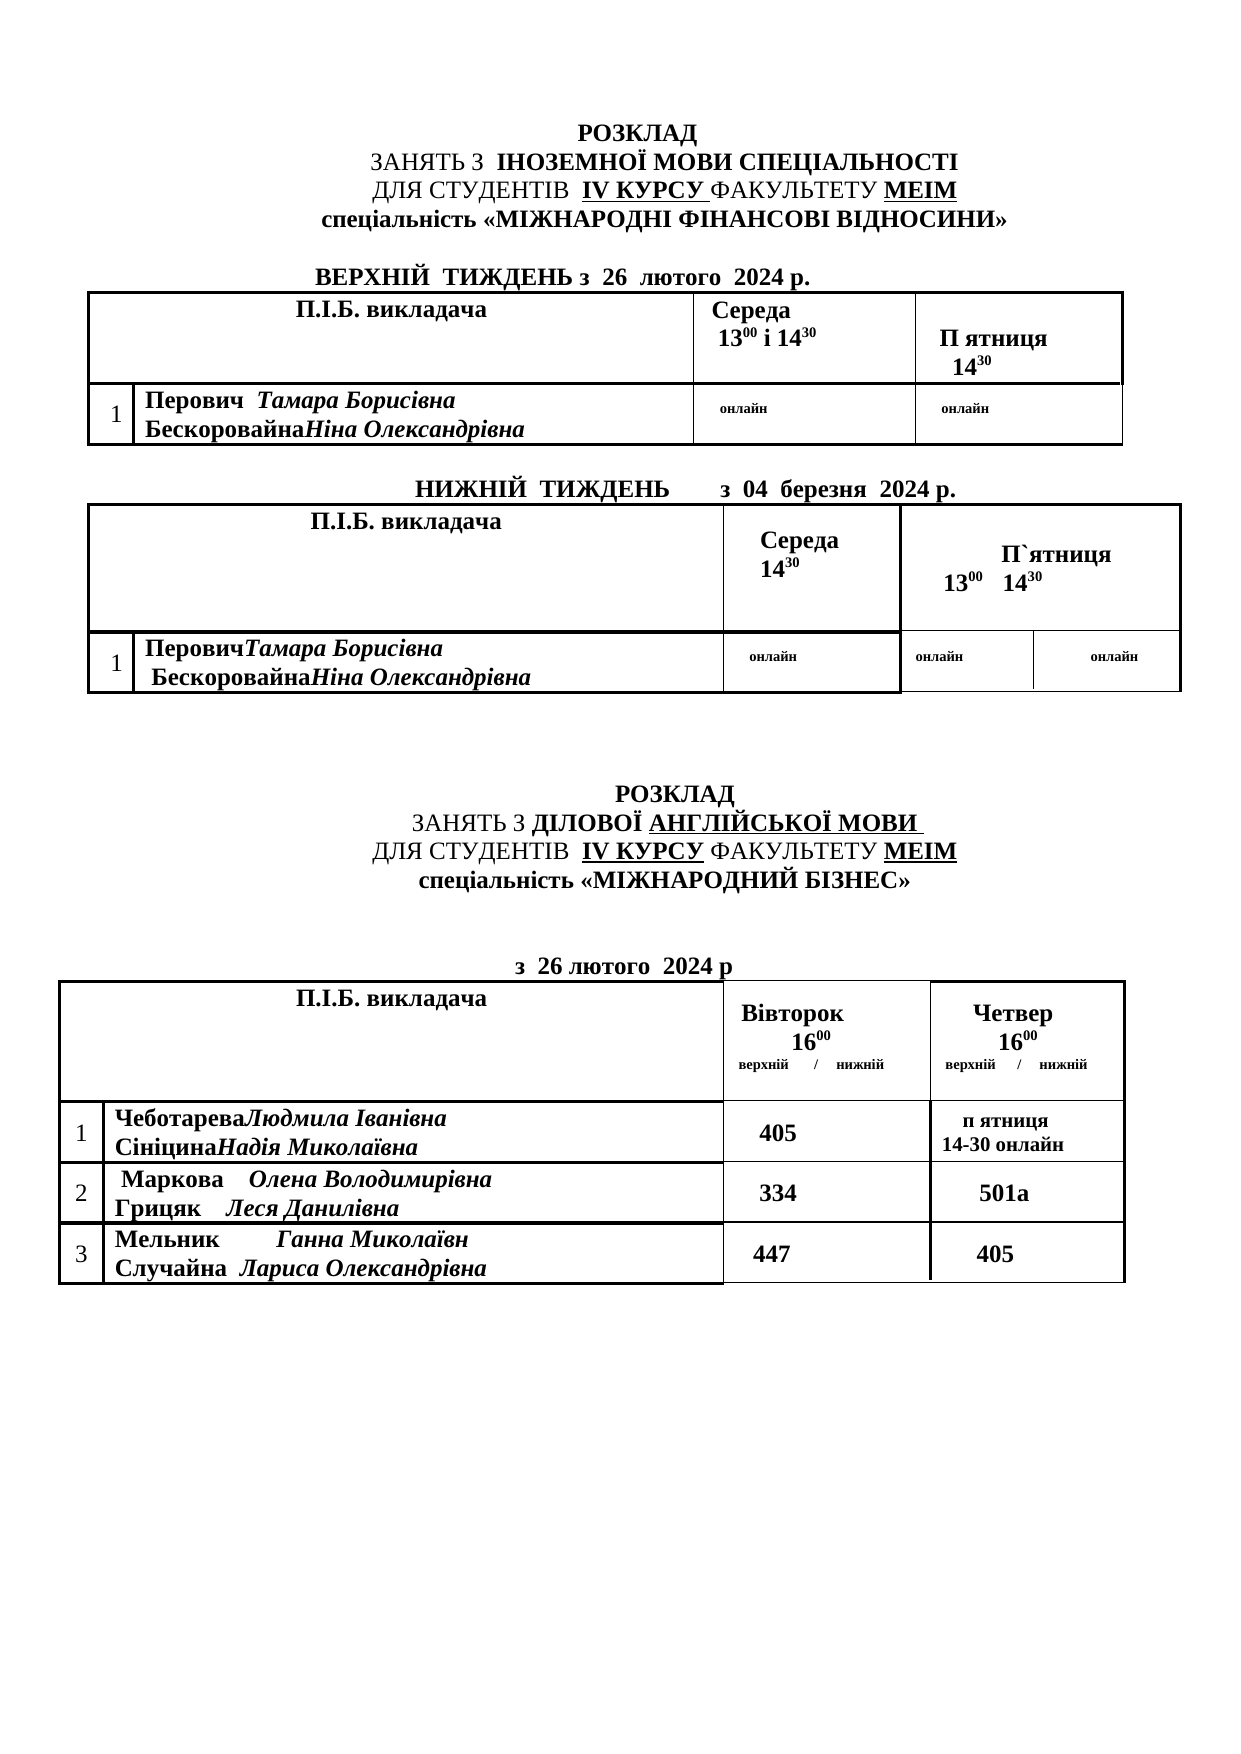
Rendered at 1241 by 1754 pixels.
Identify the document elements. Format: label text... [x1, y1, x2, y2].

table_cell Мельник Ганна Миколаївн Случайна Лариса Олександрівна [105, 1225, 723, 1282]
table_cell онлайн [694, 385, 915, 443]
text РОЗКЛАД [177, 118, 1152, 147]
table_header Середа 1300 і 1430 [694, 294, 915, 382]
text спеціальність «МІЖНАРОДНІ ФІНАНСОВІ ВІДНОСИНИ» [177, 204, 1152, 233]
table_header Вівторок 1600 верхній / нижній [724, 981, 930, 1100]
table_cell ПеровичТамара Борисівна БескоровайнаНіна Олександрівна [135, 634, 723, 691]
table_cell 1 [61, 1103, 102, 1161]
table_header П.І.Б. викладача [90, 294, 693, 382]
text ЗАНЯТЬ З ІНОЗЕМНОЇ МОВИ СПЕЦІАЛЬНОСТІ [177, 147, 1152, 176]
table_cell 2 [61, 1164, 102, 1221]
table_cell ЧеботареваЛюдмила Іванівна СініцинаНадія Миколаївна [105, 1103, 723, 1161]
text спеціальність «МІЖНАРОДНИЙ БІЗНЕС» [177, 865, 1152, 894]
table_cell 405 [724, 1101, 929, 1161]
table_header П.І.Б. викладача [90, 506, 723, 630]
table_header П.І.Б. викладача [61, 983, 723, 1100]
table_cell 501а [932, 1162, 1123, 1221]
table_header П`ятниця 1300 1430 [902, 506, 1179, 630]
text ВЕРХНІЙ ТИЖДЕНЬ з 26 лютого 2024 р. [177, 262, 1152, 291]
text ДЛЯ СТУДЕНТІВ ІV КУРСУ ФАКУЛЬТЕТУ МЕІМ [177, 176, 1152, 204]
text РОЗКЛАД [177, 779, 1152, 808]
table_cell 1 [90, 385, 132, 443]
table_cell 3 [61, 1225, 102, 1282]
text ДЛЯ СТУДЕНТІВ ІV КУРСУ ФАКУЛЬТЕТУ МЕІМ [177, 836, 1152, 865]
table_header Середа 1430 [724, 506, 899, 630]
table_cell п ятниця 14-30 онлайн [932, 1101, 1123, 1161]
table_cell 334 [724, 1162, 929, 1221]
table_header П ятниця 1430 [916, 294, 1121, 382]
table_cell 1 [90, 634, 132, 691]
table_cell 447 [724, 1223, 930, 1282]
table_cell 405 [930, 1223, 1123, 1282]
table_cell Перович Тамара Борисівна БескоровайнаНіна Олександрівна [135, 385, 693, 443]
table_cell онлайн [902, 631, 1033, 691]
table_cell онлайн [724, 634, 899, 691]
table_cell Маркова Олена Володимирівна Грицяк Леся Данилівна [105, 1164, 723, 1221]
table_cell онлайн [916, 382, 1122, 443]
text ЗАНЯТЬ З ДІЛОВОЇ АНГЛІЙСЬКОЇ МОВИ [177, 808, 1152, 836]
table_cell онлайн [1034, 631, 1179, 691]
text з 26 лютого 2024 р [177, 951, 1152, 980]
table_header Четвер 1600 верхній / нижній [931, 983, 1123, 1100]
text НИЖНІЙ ТИЖДЕНЬ з 04 березня 2024 р. [177, 474, 1152, 503]
